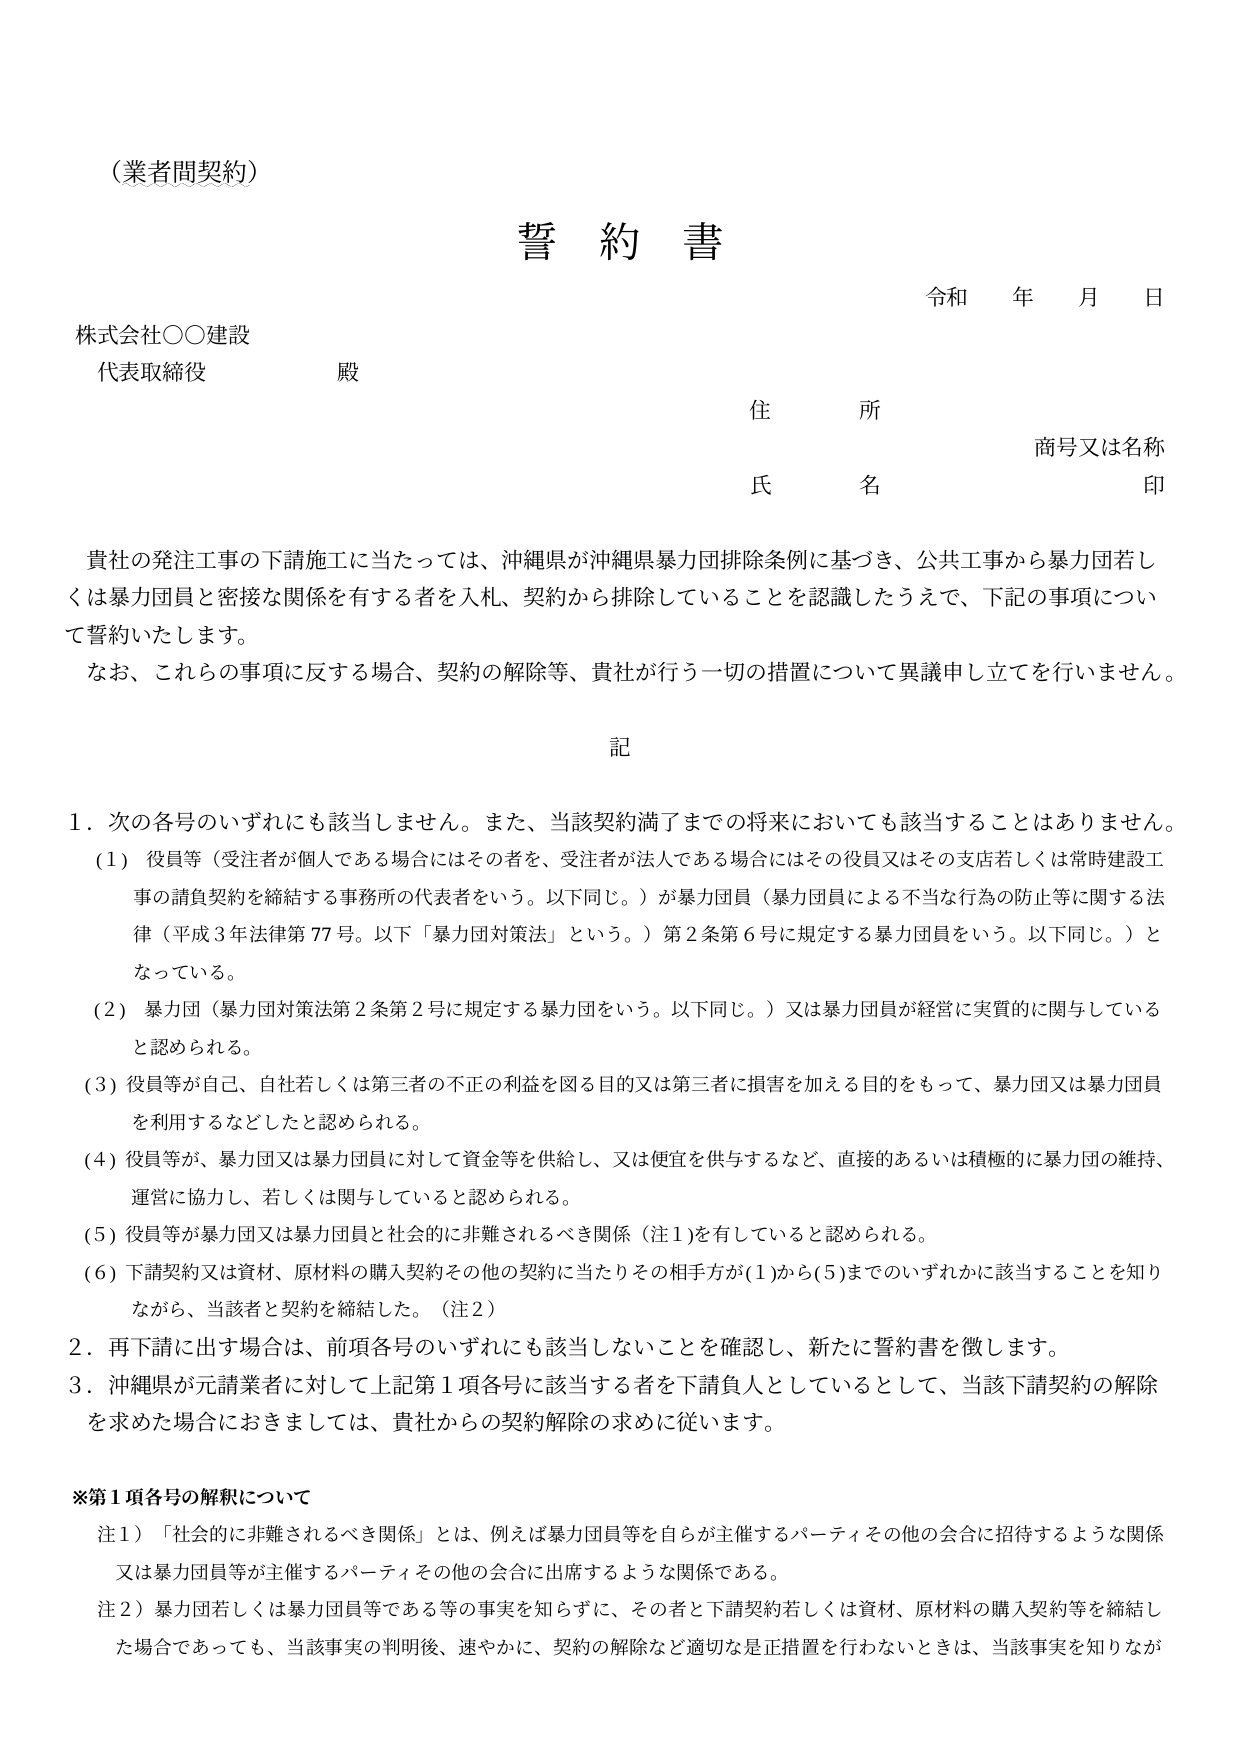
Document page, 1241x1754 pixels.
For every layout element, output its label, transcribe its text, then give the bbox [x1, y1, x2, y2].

text 住 所 [75, 390, 1165, 427]
text ２．再下請に出す場合は、前項各号のいずれにも該当しないことを確認し、新たに誓約書を徴します。 [64, 1327, 1165, 1365]
text 代表取締役 殿 [75, 352, 1165, 390]
text (５) 役員等が暴力団又は暴力団員と社会的に非難されるべき関係（注１)を有していると認められる。 [75, 1215, 1165, 1252]
text を求めた場合におきましては、貴社からの契約解除の求めに従います。 [86, 1402, 1165, 1440]
text 誓 約 書 [75, 202, 1165, 277]
text なお、これらの事項に反する場合、契約の解除等、貴社が行う一切の措置について異議申し立てを行いません。 [42, 652, 1165, 690]
text 商号又は名称 [75, 427, 1165, 465]
text (２) 暴力団（暴力団対策法第２条第２号に規定する暴力団をいう。以下同じ。）又は暴力団員が経営に実質的に関与していると認められる。 [75, 990, 1165, 1065]
text 注１）「社会的に非難されるべき関係」とは、例えば暴力団員等を自らが主催するパーティその他の会合に招待するような関係又は暴力団員等が主催するパーティその他の会合に出席するような関係である。 [97, 1515, 1165, 1590]
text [97, 1590, 1165, 1665]
text (３) 役員等が自己、自社若しくは第三者の不正の利益を図る目的又は第三者に損害を加える目的をもって、暴力団又は暴力団員を利用するなどしたと認められる。 [75, 1065, 1165, 1140]
text 株式会社○○建設 [75, 315, 1165, 352]
text (４) 役員等が、暴力団又は暴力団員に対して資金等を供給し、又は便宜を供与するなど、直接的あるいは積極的に暴力団の維持、運営に協力し、若しくは関与していると認められる。 [75, 1140, 1165, 1215]
text ３．沖縄県が元請業者に対して上記第１項各号に該当する者を下請負人としているとして、当該下請契約の解除 [64, 1365, 1165, 1402]
text 氏 名 印 [75, 465, 1165, 502]
text 貴社の発注工事の下請施工に当たっては、沖縄県が沖縄県暴力団排除条例に基づき、公共工事から暴力団若しくは暴力団員と密接な関係を有する者を入札、契約から排除していることを認識したうえで、下記の事項について誓約いたします。 [42, 540, 1165, 652]
subtitle 記 [75, 727, 1165, 765]
text １．次の各号のいずれにも該当しません。また、当該契約満了までの将来においても該当することはありません。 [42, 802, 1165, 840]
text (６) 下請契約又は資材、原材料の購入契約その他の契約に当たりその相手方が(１)から(５)までのいずれかに該当することを知りながら、当該者と契約を締結した。（注２） [75, 1252, 1165, 1327]
text (１) 役員等（受注者が個人である場合にはその者を、受注者が法人である場合にはその役員又はその支店若しくは常時建設工事の請負契約を締結する事務所の代表者をいう。以下同じ。）が暴力団員（暴力団員による不当な行為の防止等に関する法律（平成３年法律第77号。以下「暴力団対策法」という。）第２条第６号に規定する暴力団員をいう。以下同じ。）となっている。 [96, 840, 1165, 990]
text ※第１項各号の解釈について [53, 1477, 1165, 1515]
text 令和 年 月 日 [75, 277, 1165, 315]
